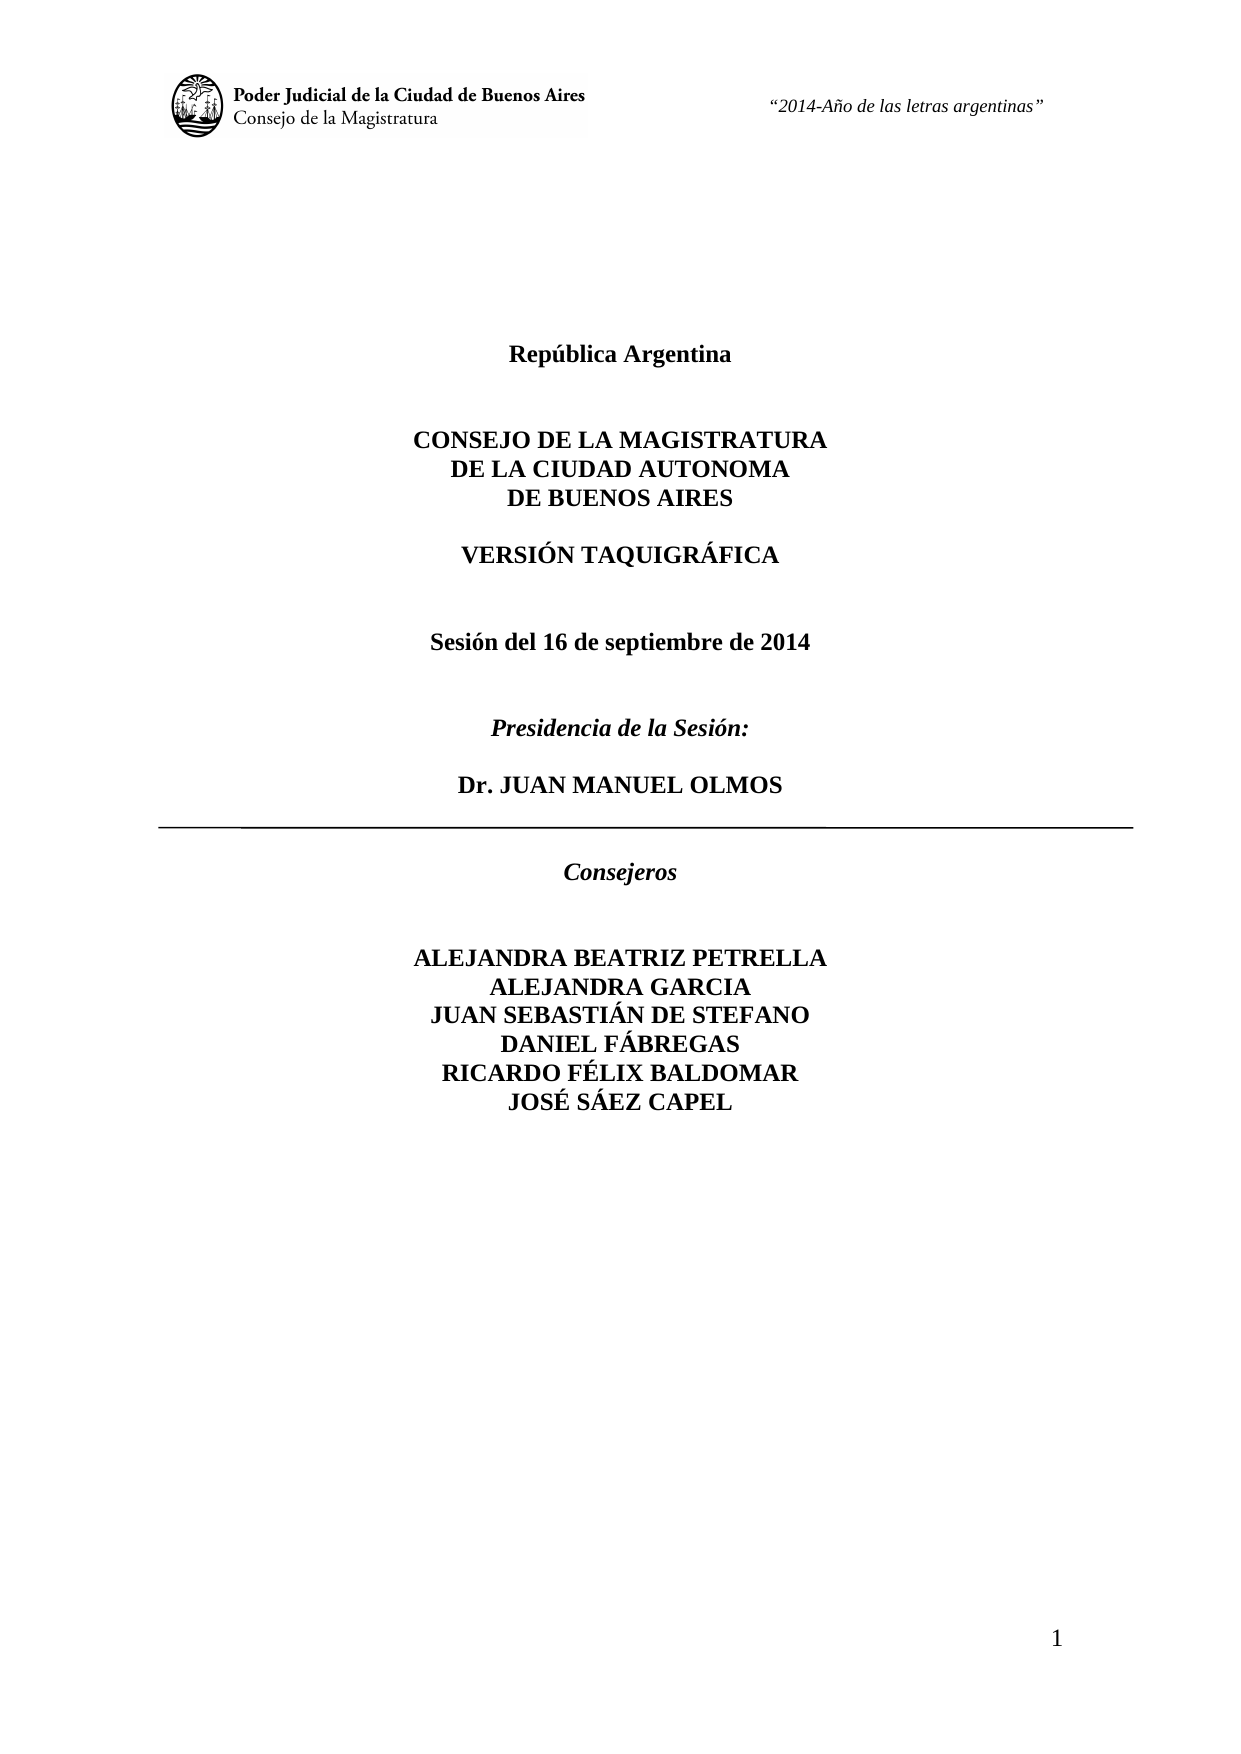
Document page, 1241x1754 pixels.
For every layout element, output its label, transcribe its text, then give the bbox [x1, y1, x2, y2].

text ALEJANDRA BEATRIZ PETRELLA [177, 943, 1063, 972]
text CONSEJO DE LA MAGISTRATURA [177, 425, 1063, 454]
text Presidencia de la Sesión: [177, 713, 1063, 742]
text JOSÉ SÁEZ CAPEL [177, 1087, 1063, 1115]
text Sesión del 16 de septiembre de 2014 [177, 627, 1063, 655]
picture [163, 73, 589, 138]
text Dr. JUAN MANUEL OLMOS [177, 770, 1063, 799]
text DE BUENOS AIRES [177, 483, 1063, 512]
text República Argentina [177, 339, 1063, 368]
text RICARDO FÉLIX BALDOMAR [177, 1058, 1063, 1087]
text Consejeros [177, 857, 1063, 885]
text VERSIÓN TAQUIGRÁFICA [177, 540, 1063, 569]
text JUAN SEBASTIÁN DE STEFANO [177, 1000, 1063, 1029]
text DE LA CIUDAD AUTONOMA [177, 454, 1063, 483]
text ALEJANDRA GARCIA [177, 972, 1063, 1000]
text DANIEL FÁBREGAS [177, 1029, 1063, 1058]
